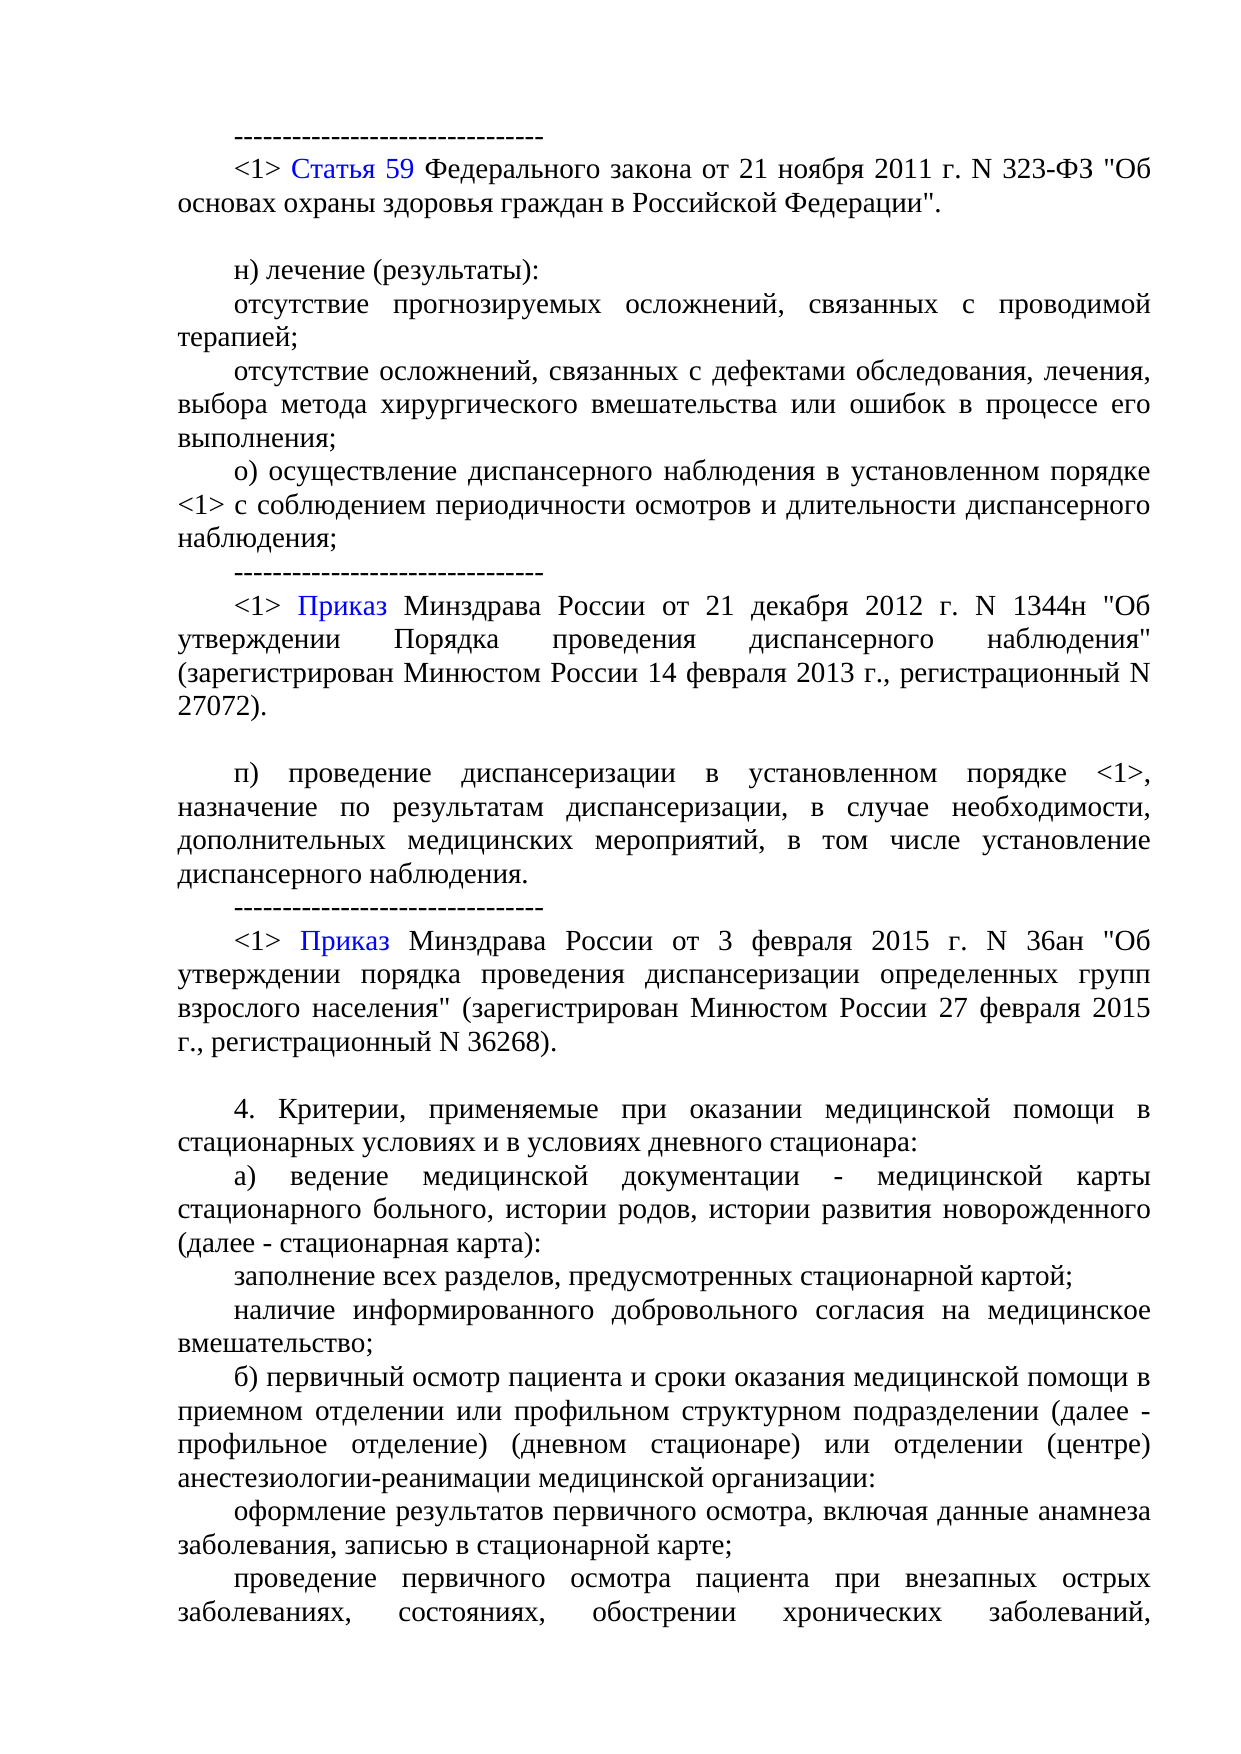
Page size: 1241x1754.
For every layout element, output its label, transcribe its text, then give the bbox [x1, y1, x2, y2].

text -------------------------------- [177, 118, 1152, 152]
text -------------------------------- [177, 554, 1152, 588]
text 4. Критерии, применяемые при оказании медицинской помощи в стационарных условиях и в условиях дневного стационара: [177, 1091, 1152, 1158]
text о) осуществление диспансерного наблюдения в установленном порядке <1> с соблюдением периодичности осмотров и длительности диспансерного наблюдения; [177, 453, 1152, 554]
text а) ведение медицинской документации - медицинской карты стационарного больного, истории родов, истории развития новорожденного (далее - стационарная карта): [177, 1158, 1152, 1258]
text -------------------------------- [177, 889, 1152, 923]
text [177, 1560, 1152, 1627]
text б) первичный осмотр пациента и сроки оказания медицинской помощи в приемном отделении или профильном структурном подразделении (далее - профильное отделение) (дневном стационаре) или отделении (центре) анестезиологии-реанимации медицинской организации: [177, 1359, 1152, 1493]
text н) лечение (результаты): [177, 252, 1152, 286]
text <1> Статья 59 Федерального закона от 21 ноября 2011 г. N 323-ФЗ "Об основах охраны здоровья граждан в Российской Федерации". [177, 152, 1152, 219]
text оформление результатов первичного осмотра, включая данные анамнеза заболевания, записью в стационарной карте; [177, 1493, 1152, 1560]
text отсутствие прогнозируемых осложнений, связанных с проводимой терапией; [177, 286, 1152, 353]
text отсутствие осложнений, связанных с дефектами обследования, лечения, выбора метода хирургического вмешательства или ошибок в процессе его выполнения; [177, 353, 1152, 453]
text наличие информированного добровольного согласия на медицинское вмешательство; [177, 1292, 1152, 1359]
text заполнение всех разделов, предусмотренных стационарной картой; [177, 1258, 1152, 1292]
text <1> Приказ Минздрава России от 3 февраля 2015 г. N 36ан "Об утверждении порядка проведения диспансеризации определенных групп взрослого населения" (зарегистрирован Минюстом России 27 февраля 2015 г., регистрационный N 36268). [177, 923, 1152, 1057]
text п) проведение диспансеризации в установленном порядке <1>, назначение по результатам диспансеризации, в случае необходимости, дополнительных медицинских мероприятий, в том числе установление диспансерного наблюдения. [177, 755, 1152, 889]
text <1> Приказ Минздрава России от 21 декабря 2012 г. N 1344н "Об утверждении Порядка проведения диспансерного наблюдения" (зарегистрирован Минюстом России 14 февраля 2013 г., регистрационный N 27072). [177, 588, 1152, 722]
